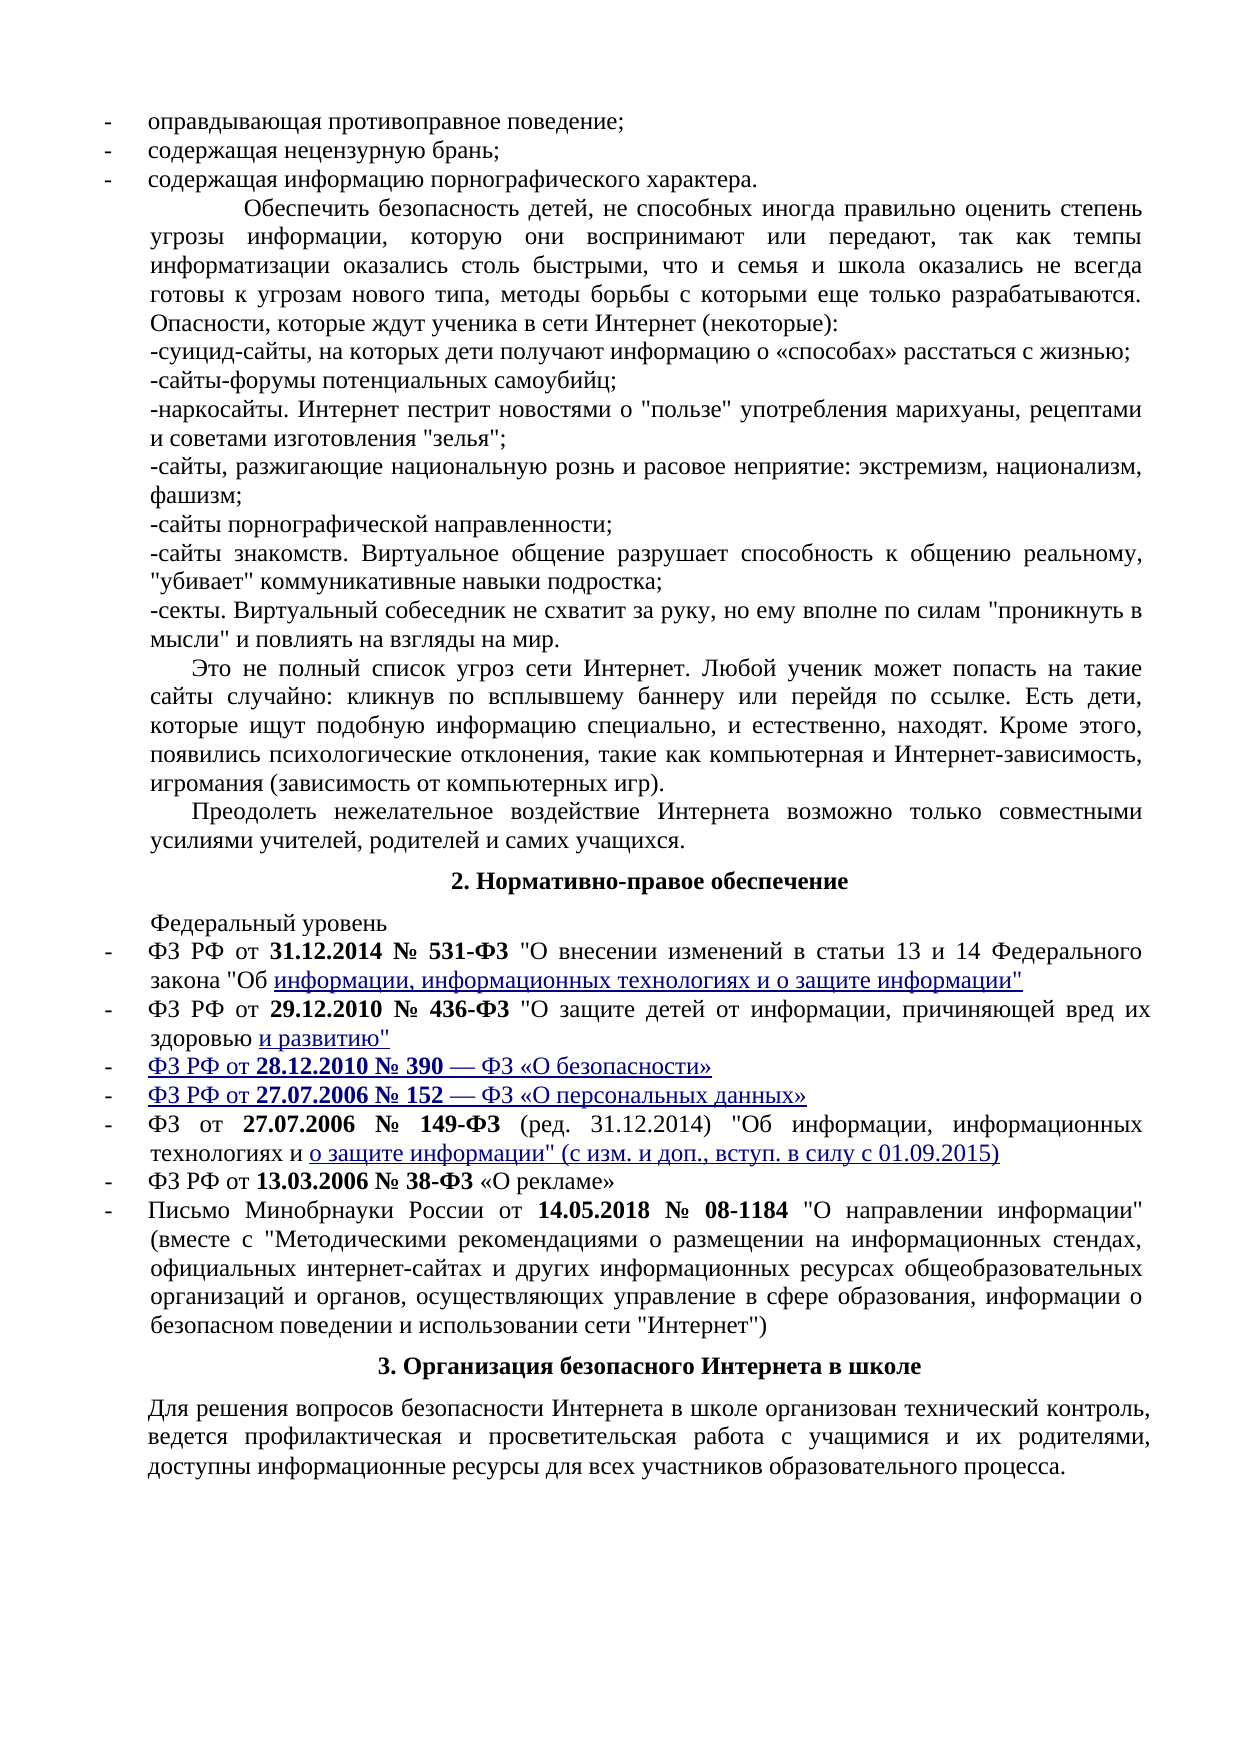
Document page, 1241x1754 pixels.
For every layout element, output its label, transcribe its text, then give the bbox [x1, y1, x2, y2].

list содержащая нецензурную брань; [104, 135, 1152, 164]
list ФЗ РФ от 31.12.2014 № 531-Ф3 "О внесении изменений в статьи 13 и 14 Федерального закона "Об информации, информационных технологиях и о защите информации" [104, 936, 1143, 994]
text -наркосайты. Интернет пестрит новостями о "пользе" употребления марихуаны, рецептами и советами изготовления "зелья"; [150, 394, 1143, 451]
text -сайты-форумы потенциальных самоубийц; [150, 365, 1143, 394]
text Это не полный список угроз сети Интернет. Любой ученик может попасть на такие сайты случайно: кликнув по всплывшему баннеру или перейдя по ссылке. Есть дети, которые ищут подобную информацию специально, и естественно, находят. Кроме этого, появились психологические отклонения, такие как компьютерная и Интернет-зависимость, игромания (зависимость от компьютерных игр). [150, 653, 1143, 796]
text 3. Организация безопасного Интернета в школе [148, 1351, 1152, 1380]
text Преодолеть нежелательное воздействие Интернета возможно только совместными усилиями учителей, родителей и самих учащихся. [150, 796, 1143, 854]
list ФЗ РФ от 28.12.2010 № 390 — ФЗ «О безопасности» [104, 1051, 1152, 1080]
text -сайты порнографической направленности; [150, 509, 1152, 538]
list ФЗ РФ от 13.03.2006 № 38-Ф3 «О рекламе» [473, 1166, 1152, 1195]
list ФЗ РФ от 29.12.2010 № 436-Ф3 "О защите детей от информации, причиняющей вред их здоровью и развитию" [104, 994, 1152, 1051]
list Письмо Минобрнауки России от 14.05.2018 № 08-1184 "О направлении информации" (вместе с "Методическими рекомендациями о размещении на информационных стендах, официальных интернет-сайтах и других информационных ресурсах общеобразовательных организаций и органов, осуществляющих управление в сфере образования, информации о безопасном поведении и использовании сети "Интернет") [104, 1195, 1143, 1339]
text -сайты знакомств. Виртуальное общение разрушает способность к общению реальному, "убивает" коммуникативные навыки подростка; [150, 538, 1143, 595]
list ФЗ РФ от 27.07.2006 № 152 — ФЗ «О персональных данных» [104, 1080, 1152, 1109]
text Обеспечить безопасность детей, не способных иногда правильно оценить степень угрозы информации, которую они воспринимают или передают, так как темпы информатизации оказались столь быстрыми, что и семья и школа оказались не всегда готовы к угрозам нового типа, методы борьбы с которыми еще только разрабатываются. Опасности, которые ждут ученика в сети Интернет (некоторые): [150, 193, 1143, 336]
list содержащая информацию порнографического характера. [104, 164, 1152, 193]
text -секты. Виртуальный собеседник не схватит за руку, но ему вполне по силам "проникнуть в мысли" и повлиять на взгляды на мир. [150, 595, 1143, 653]
text -сайты, разжигающие национальную рознь и расовое неприятие: экстремизм, национализм, фашизм; [150, 451, 1143, 509]
list ФЗ РФ от 13.03.2006 № 38-Ф3 «О рекламе» [104, 1166, 250, 1195]
text 2. Нормативно-правое обеспечение [148, 866, 1152, 895]
text Федеральный уровень [150, 908, 1152, 936]
list оправдывающая противоправное поведение; [104, 106, 1152, 135]
text Для решения вопросов безопасности Интернета в школе организован технический контроль, ведется профилактическая и просветительская работа с учащимися и их родителями, доступны информационные ресурсы для всех участников образовательного процесса. [148, 1393, 1152, 1481]
list ФЗ от 27.07.2006 № 149-ФЗ (ред. 31.12.2014) "Об информации, информационных технологиях и о защите информации" (с изм. и доп., вступ. в силу с 01.09.2015) [104, 1109, 1143, 1166]
text -суицид-сайты, на которых дети получают информацию о «способах» расстаться с жизнью; [150, 336, 1143, 365]
